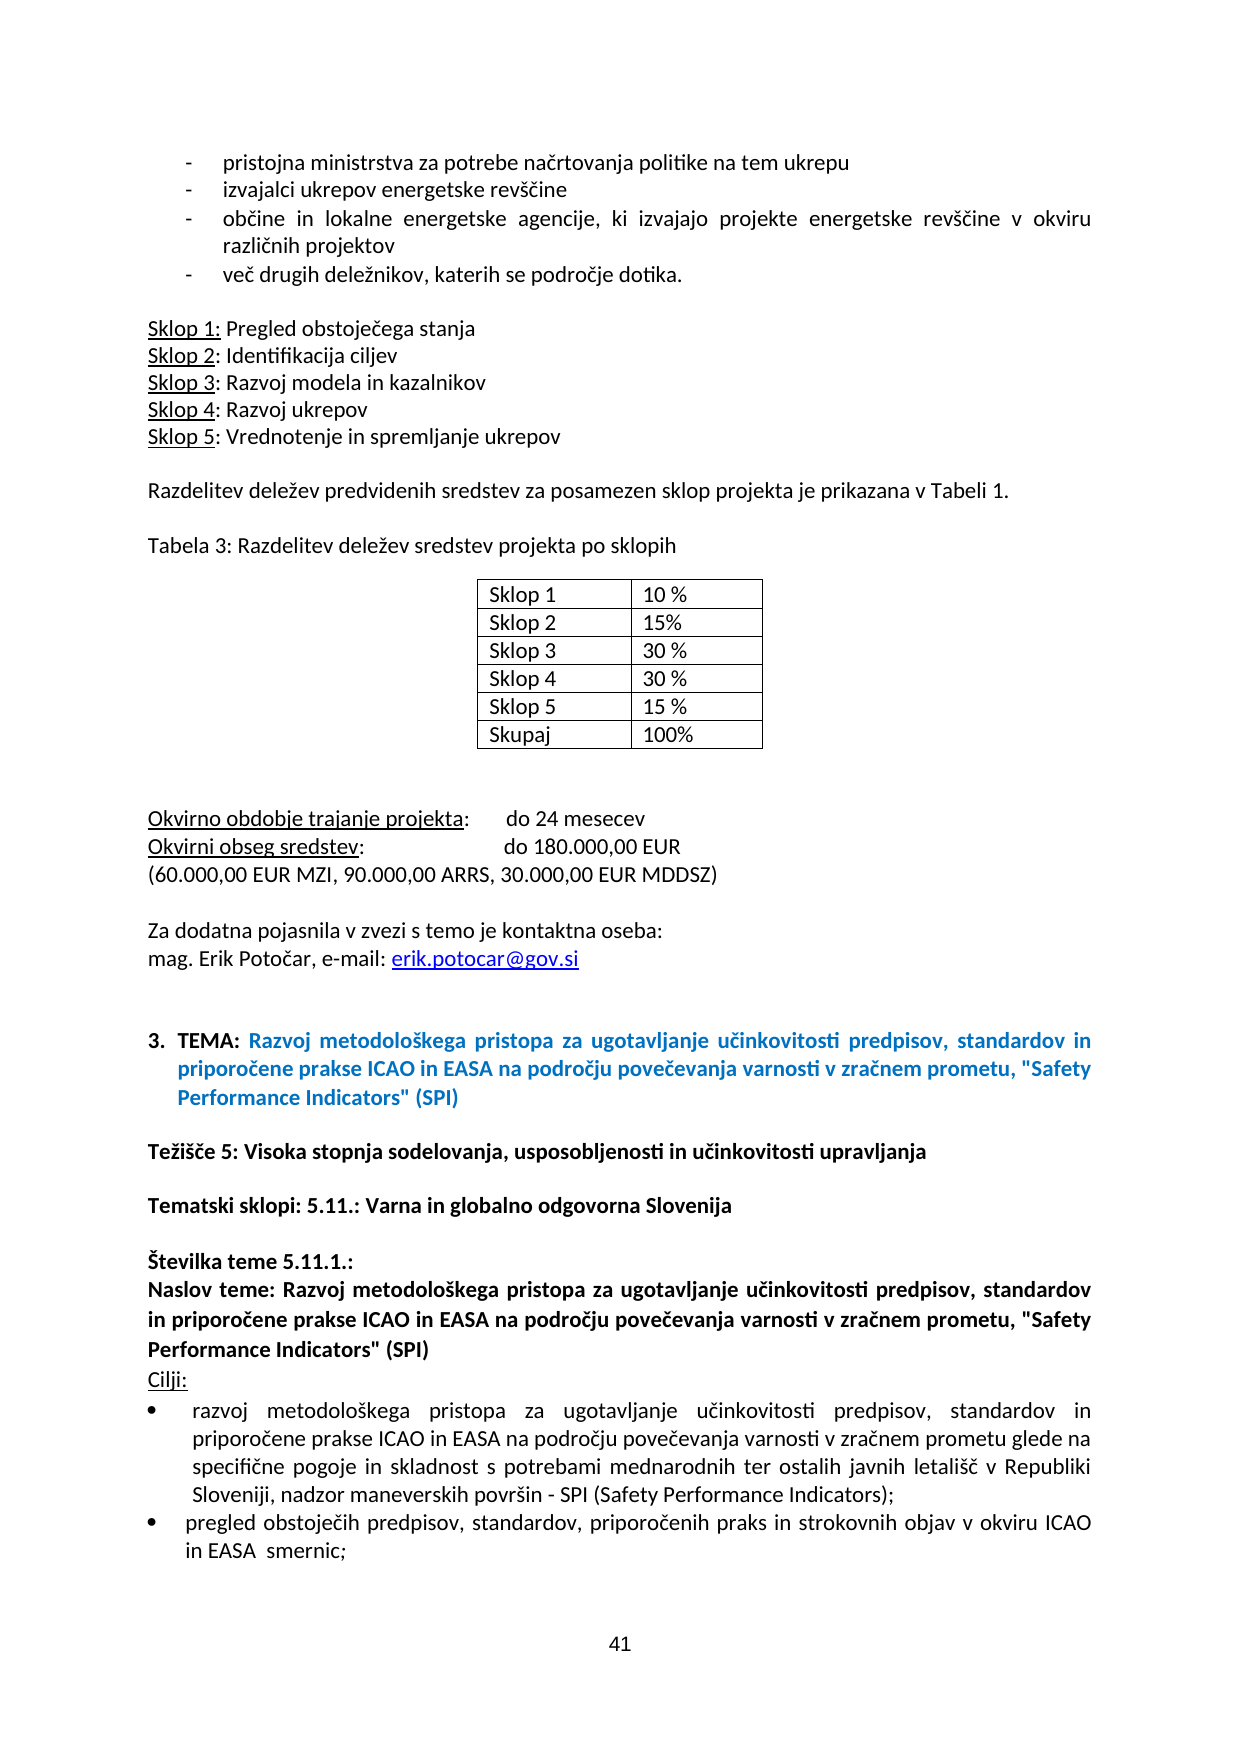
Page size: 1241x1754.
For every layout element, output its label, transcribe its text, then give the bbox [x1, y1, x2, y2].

text Tabela 3: Razdelitev deležev sredstev projekta po sklopih [148, 531, 1093, 558]
list izvajalci ukrepov energetske revščine [185, 176, 1093, 204]
text Sklop 1: Pregled obstoječega stanja [148, 315, 1093, 342]
text Cilji: [148, 1366, 1093, 1394]
text Sklop 2: Identifikacija ciljev [148, 342, 1093, 369]
text Okvirni obseg sredstev: do 180.000,00 EUR [148, 832, 1093, 860]
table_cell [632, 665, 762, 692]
text Sklop 5: Vrednotenje in spremljanje ukrepov [148, 423, 1093, 450]
text Naslov teme: Razvoj metodološkega pristopa za ugotavljanje učinkovitosti predpisov, standardov in priporočene prakse ICAO in EASA na področju povečevanja varnosti v zračnem prometu, "Safety Performance Indicators" (SPI) [148, 1275, 1093, 1363]
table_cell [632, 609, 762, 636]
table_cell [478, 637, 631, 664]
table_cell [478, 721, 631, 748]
text Številka teme 5.11.1.: [148, 1247, 1093, 1275]
list več drugih deležnikov, katerih se področje dotika. [185, 260, 1093, 288]
text Sklop 4: Razvoj ukrepov [148, 396, 1093, 423]
text (60.000,00 EUR MZI, 90.000,00 ARRS, 30.000,00 EUR MDDSZ) [148, 860, 1093, 888]
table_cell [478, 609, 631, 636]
text Sklop 3: Razvoj modela in kazalnikov [148, 369, 1093, 396]
list pregled obstoječih predpisov, standardov, priporočenih praks in strokovnih objav v okviru ICAO in EASA smernic; [148, 1508, 1093, 1564]
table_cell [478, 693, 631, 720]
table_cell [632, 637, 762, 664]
list pristojna ministrstva za potrebe načrtovanja politike na tem ukrepu [185, 148, 1093, 176]
text Za dodatna pojasnila v zvezi s temo je kontaktna oseba: [148, 916, 1093, 944]
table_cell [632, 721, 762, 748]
text Okvirno obdobje trajanje projekta: do 24 mesecev [148, 804, 1093, 832]
list razvoj metodološkega pristopa za ugotavljanje učinkovitosti predpisov, standardov in priporočene prakse ICAO in EASA na področju povečevanja varnosti v zračnem prometu glede na specifične pogoje in skladnost s potrebami mednarodnih ter ostalih javnih letališč v Republiki Sloveniji, nadzor maneverskih površin - SPI (Safety Performance Indicators); [148, 1396, 1093, 1508]
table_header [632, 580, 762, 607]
list občine in lokalne energetske agencije, ki izvajajo projekte energetske revščine v okviru različnih projektov [185, 204, 1093, 260]
list TEMA: Razvoj metodološkega pristopa za ugotavljanje učinkovitosti predpisov, standardov in priporočene prakse ICAO in EASA na področju povečevanja varnosti v zračnem prometu, "Safety Performance Indicators" (SPI) [148, 1027, 1093, 1111]
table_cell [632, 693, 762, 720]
text Razdelitev deležev predvidenih sredstev za posamezen sklop projekta je prikazana v Tabeli 1. [148, 477, 1093, 504]
text Težišče 5: Visoka stopnja sodelovanja, usposobljenosti in učinkovitosti upravljanja [148, 1138, 1093, 1165]
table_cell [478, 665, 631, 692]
text Tematski sklopi: 5.11.: Varna in globalno odgovorna Slovenija [148, 1192, 1093, 1219]
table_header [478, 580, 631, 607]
text mag. Erik Potočar, e-mail: erik.potocar@gov.si [148, 944, 1093, 972]
